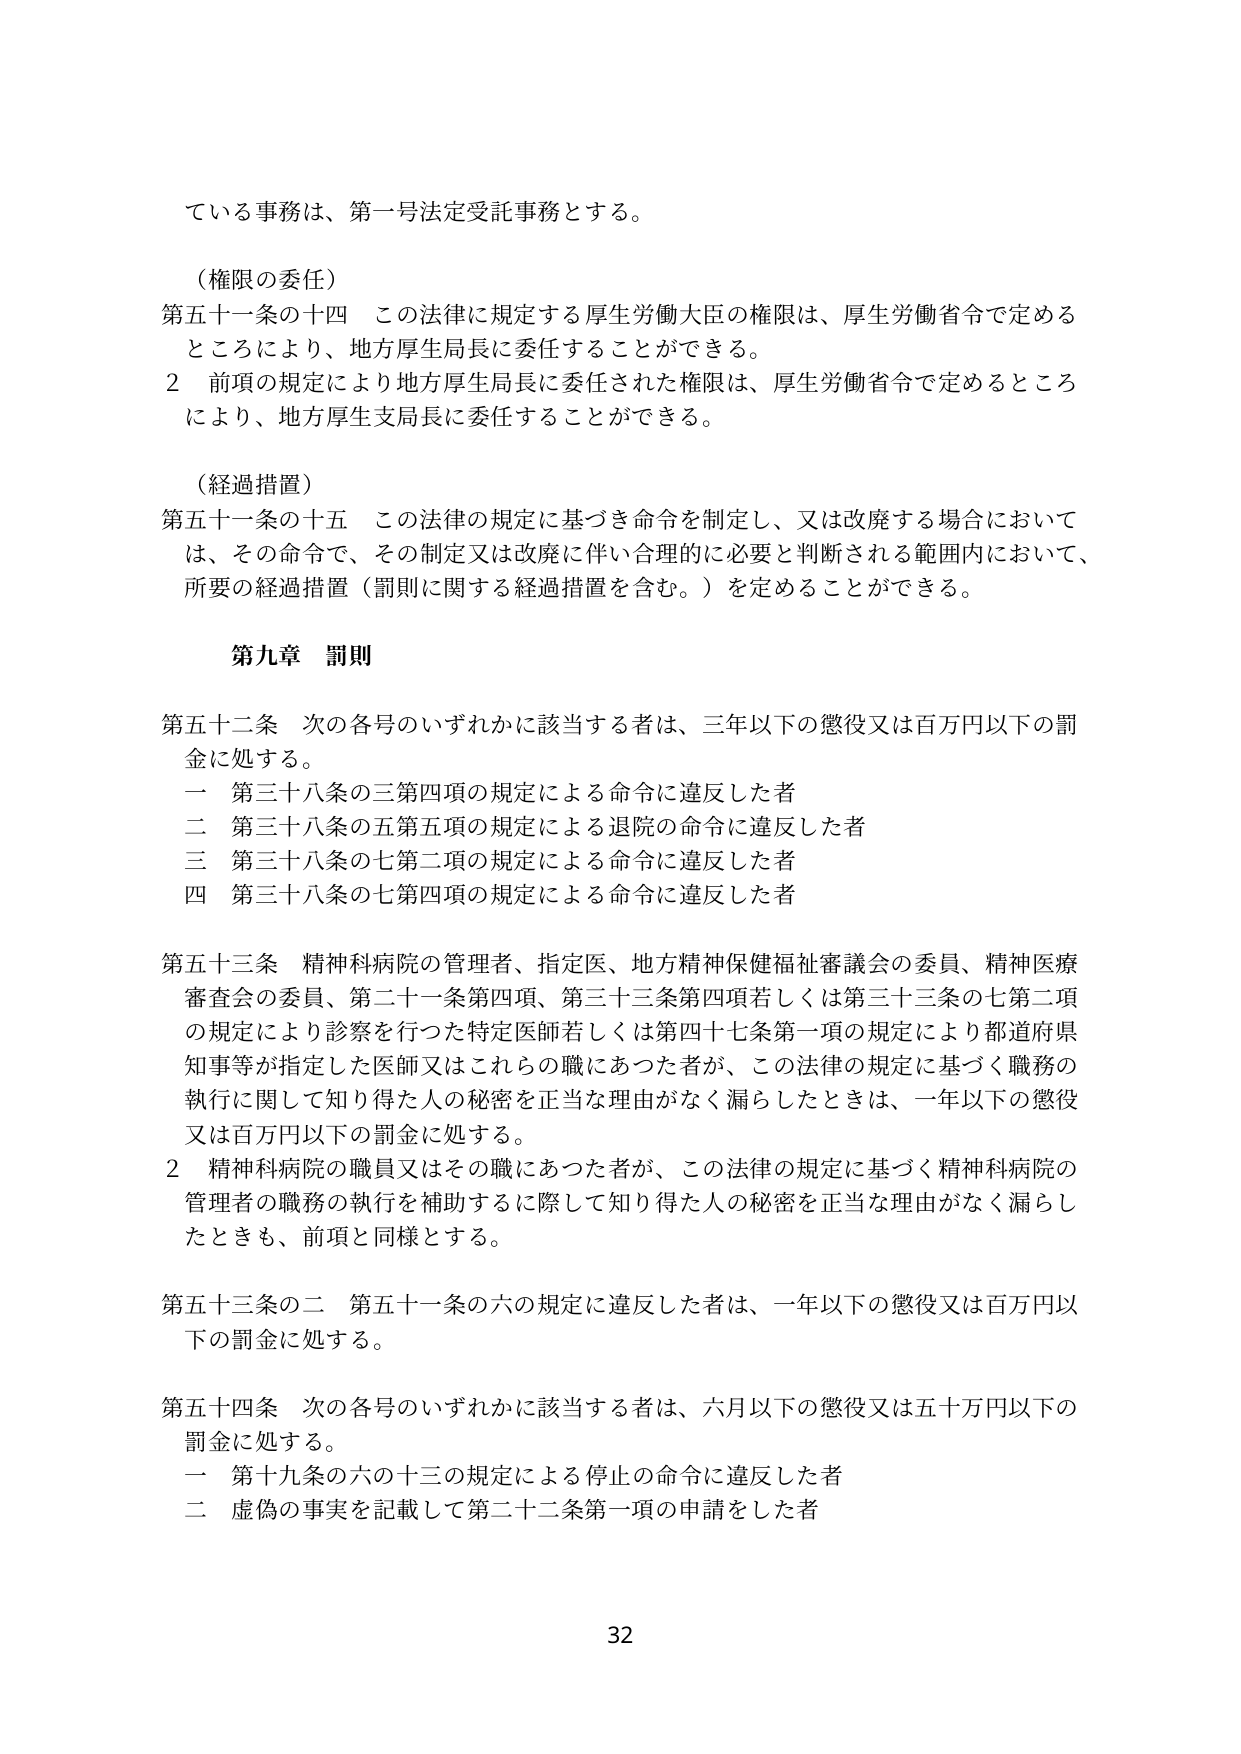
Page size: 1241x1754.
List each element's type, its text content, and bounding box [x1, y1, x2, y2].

text （権限の委任） [184, 262, 1079, 296]
text 一 第十九条の六の十三の規定による停止の命令に違反した者 [184, 1458, 1079, 1492]
text 三 第三十八条の七第二項の規定による命令に違反した者 [184, 843, 1079, 877]
text 第五十三条の二 第五十一条の六の規定に違反した者は、一年以下の懲役又は百万円以下の罰金に処する。 [161, 1287, 1079, 1355]
text 一 第三十八条の三第四項の規定による命令に違反した者 [184, 774, 1079, 809]
text 第五十四条 次の各号のいずれかに該当する者は、六月以下の懲役又は五十万円以下の罰金に処する。 [161, 1389, 1079, 1458]
text 第九章 罰則 [230, 638, 1079, 672]
text 第五十一条の十四 この法律に規定する厚生労働大臣の権限は、厚生労働省令で定めるところにより、地方厚生局長に委任することができる。 [161, 296, 1079, 364]
text 二 虚偽の事実を記載して第二十二条第一項の申請をした者 [184, 1492, 1079, 1526]
text 四 第三十八条の七第四項の規定による命令に違反した者 [184, 877, 1079, 911]
text 第五十一条の十五 この法律の規定に基づき命令を制定し、又は改廃する場合においては、その命令で、その制定又は改廃に伴い合理的に必要と判断される範囲内において、所要の経過措置（罰則に関する経過措置を含む。）を定めることができる。 [161, 501, 1079, 604]
text ２ 精神科病院の職員又はその職にあつた者が、この法律の規定に基づく精神科病院の管理者の職務の執行を補助するに際して知り得た人の秘密を正当な理由がなく漏らしたときも、前項と同様とする。 [161, 1150, 1079, 1253]
text 第五十二条 次の各号のいずれかに該当する者は、三年以下の懲役又は百万円以下の罰金に処する。 [161, 706, 1079, 774]
text 第五十三条 精神科病院の管理者、指定医、地方精神保健福祉審議会の委員、精神医療審査会の委員、第二十一条第四項、第三十三条第四項若しくは第三十三条の七第二項の規定により診察を行つた特定医師若しくは第四十七条第一項の規定により都道府県知事等が指定した医師又はこれらの職にあつた者が、この法律の規定に基づく職務の執行に関して知り得た人の秘密を正当な理由がなく漏らしたときは、一年以下の懲役又は百万円以下の罰金に処する。 [161, 945, 1079, 1150]
text （経過措置） [184, 467, 1079, 501]
text 二 第三十八条の五第五項の規定による退院の命令に違反した者 [184, 809, 1079, 843]
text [161, 194, 1079, 228]
text ２ 前項の規定により地方厚生局長に委任された権限は、厚生労働省令で定めるところにより、地方厚生支局長に委任することができる。 [161, 364, 1079, 433]
